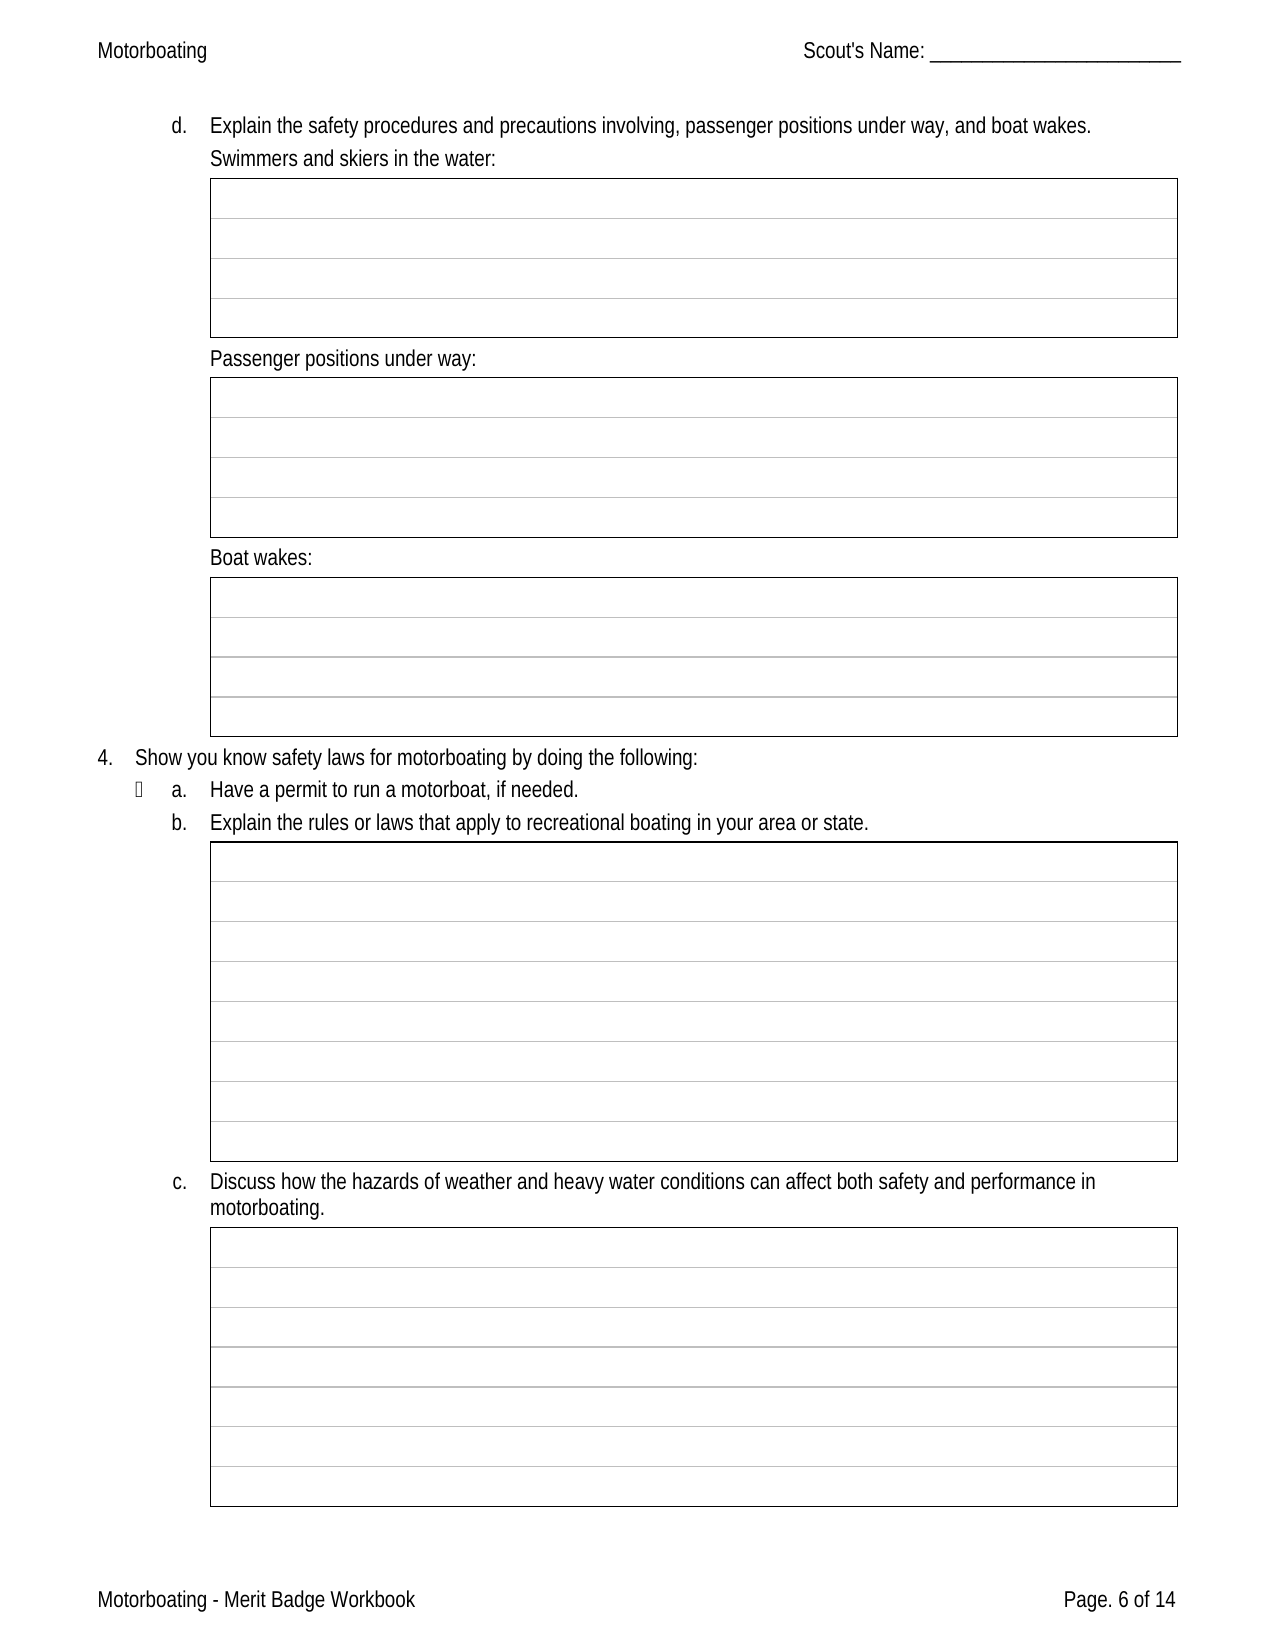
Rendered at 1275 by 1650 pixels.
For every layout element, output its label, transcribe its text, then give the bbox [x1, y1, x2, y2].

table_cell [211, 882, 1177, 921]
table_header [211, 1228, 1177, 1267]
table_header [211, 578, 1177, 617]
text Boat wakes: [210, 544, 1177, 570]
table_cell [211, 1427, 1177, 1466]
table_header [211, 378, 1177, 417]
table_header [211, 843, 1177, 881]
table_cell [211, 1122, 1177, 1161]
text a. Have a permit to run a motorboat, if needed. [135, 776, 1177, 802]
text Swimmers and skiers in the water: [210, 145, 1177, 171]
table_cell [211, 259, 1177, 297]
table_cell [211, 698, 1177, 736]
table_cell [211, 458, 1177, 497]
table_cell [211, 219, 1177, 257]
table_cell [211, 922, 1177, 961]
table_header [211, 179, 1177, 218]
text 4. Show you know safety laws for motorboating by doing the following: [97, 743, 1177, 770]
table_cell [211, 1268, 1177, 1307]
table_cell [211, 962, 1177, 1001]
table_cell [211, 1388, 1177, 1426]
table_cell [211, 1002, 1177, 1041]
table_cell [211, 1082, 1177, 1121]
table_cell [211, 618, 1177, 656]
table_cell [211, 418, 1177, 457]
text b. Explain the rules or laws that apply to recreational boating in your area or state. [135, 809, 1177, 835]
table_cell [211, 1308, 1177, 1346]
table_cell [211, 1348, 1177, 1386]
table_cell [211, 658, 1177, 696]
text d. Explain the safety procedures and precautions involving, passenger positions under way, and boat wakes. [135, 112, 1177, 139]
table_cell [211, 498, 1177, 537]
table_cell [211, 1467, 1177, 1506]
text Passenger positions under way: [210, 344, 1177, 371]
text c. Discuss how the hazards of weather and heavy water conditions can affect both safety and performance in motorboating. [135, 1168, 1177, 1221]
table_cell [211, 299, 1177, 337]
table_cell [211, 1042, 1177, 1081]
